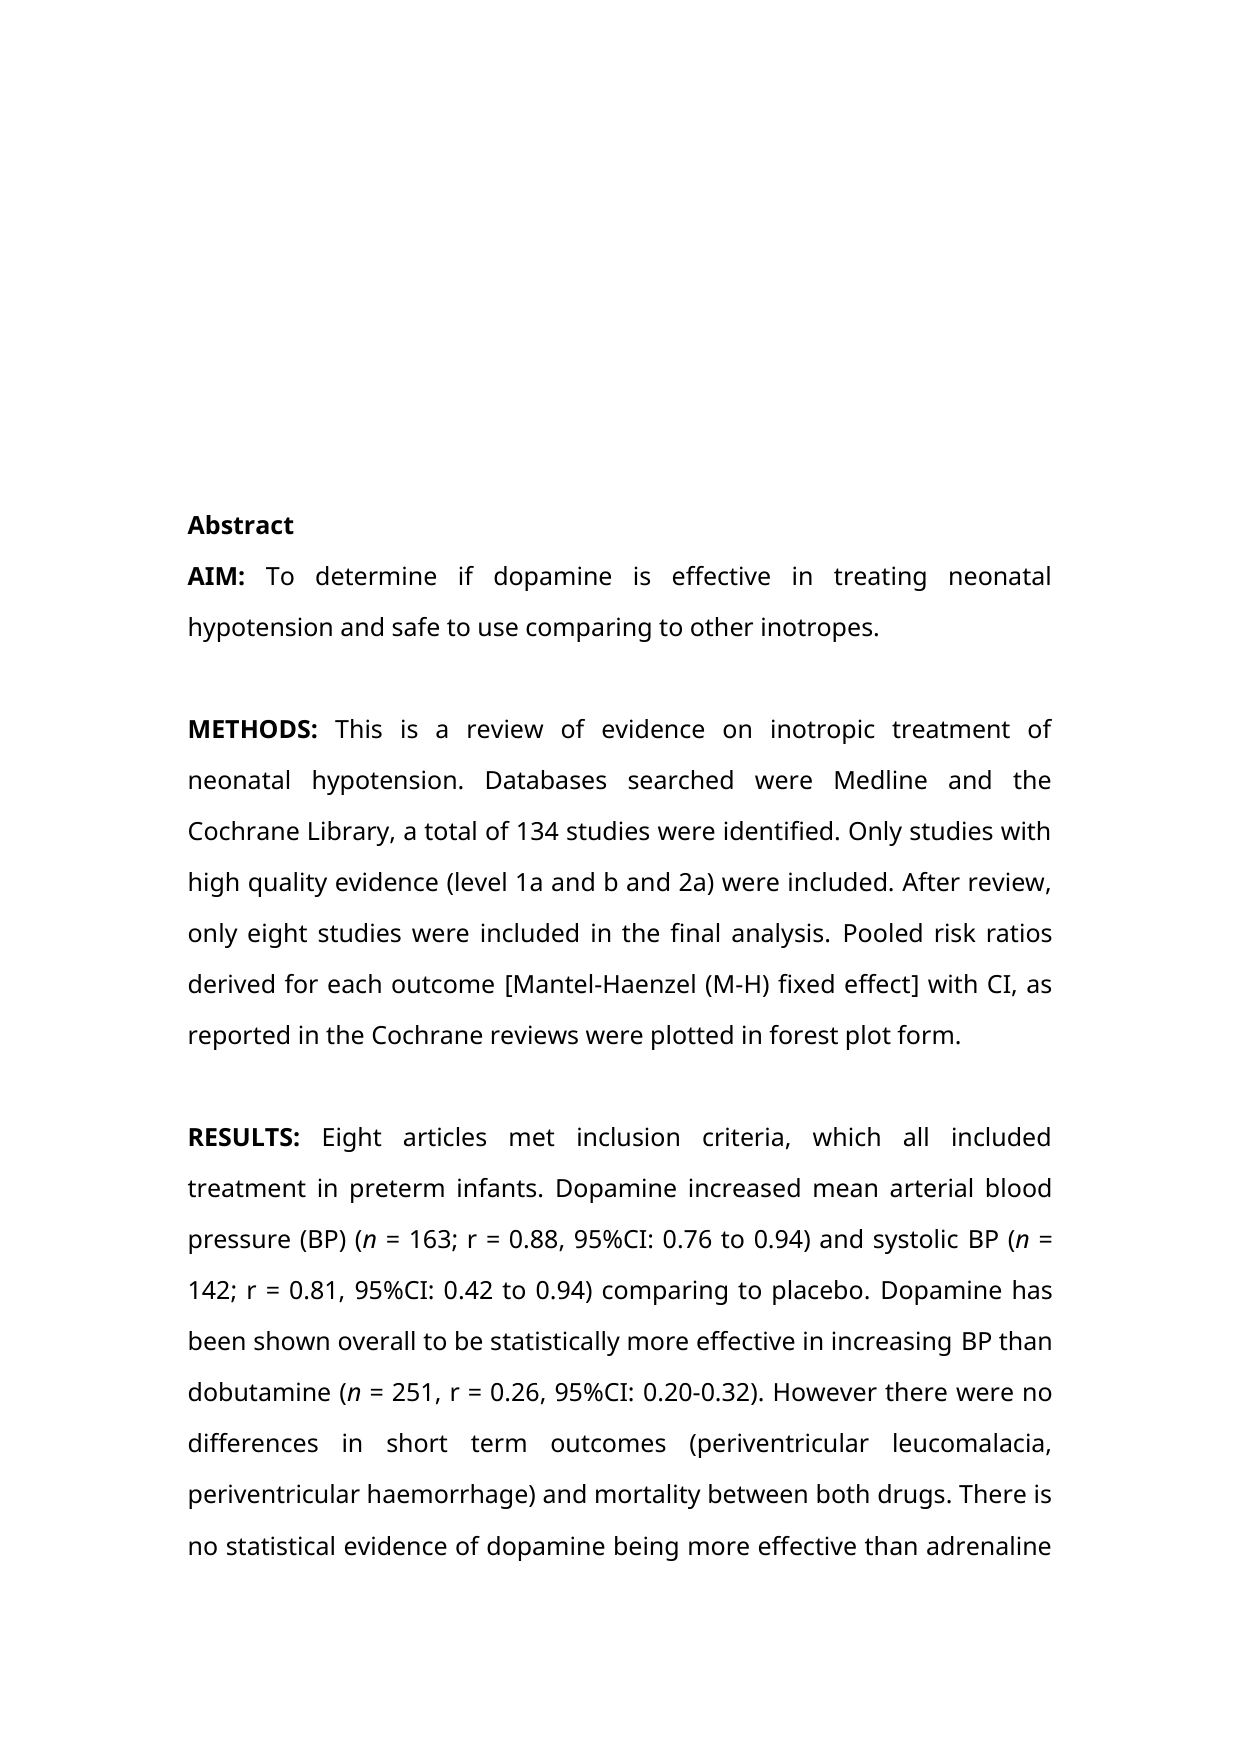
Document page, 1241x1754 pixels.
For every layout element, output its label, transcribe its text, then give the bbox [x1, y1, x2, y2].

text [187, 1120, 1053, 1562]
text AIM: To determine if dopamine is effective in treating neonatal hypotension and safe to use comparing to other inotropes. [187, 558, 1053, 643]
text METHODS: This is a review of evidence on inotropic treatment of neonatal hypotension. Databases searched were Medline and the Cochrane Library, a total of 134 studies were identified. Only studies with high quality evidence (level 1a and b and 2a) were included. After review, only eight studies were included in the final analysis. Pooled risk ratios derived for each outcome [Mantel-Haenzel (M-H) fixed effect] with CI, as reported in the Cochrane reviews were plotted in forest plot form. [187, 711, 1053, 1052]
subtitle Abstract [187, 507, 1053, 541]
